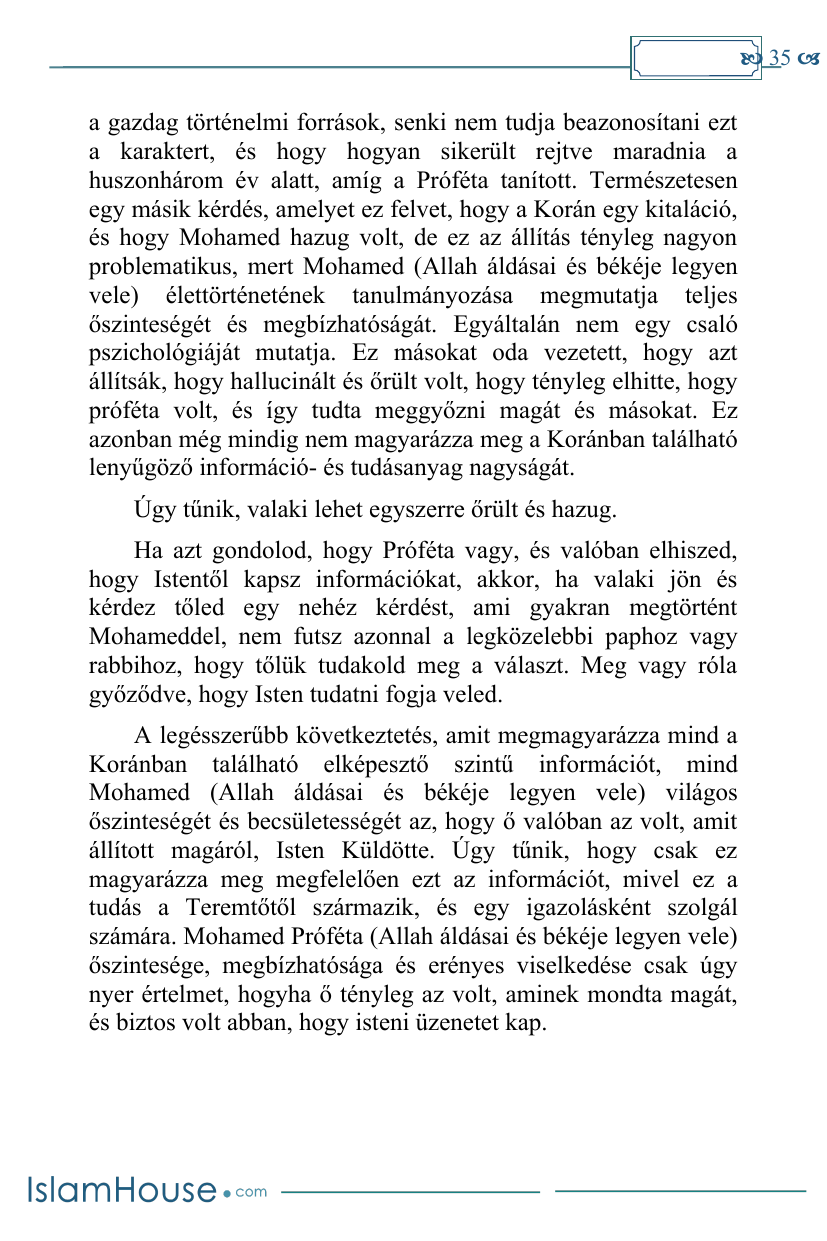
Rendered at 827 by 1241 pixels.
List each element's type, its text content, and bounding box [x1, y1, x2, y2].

picture [20, 1171, 541, 1209]
text Ha azt gondolod, hogy Próféta vagy, és valóban elhiszed, hogy Istentől kapsz információkat, akkor, ha valaki jön és kérdez tőled egy nehéz kérdést, ami gyakran megtörtént Mohameddel, nem futsz azonnal a legközelebbi paphoz vagy rabbihoz, hogy tőlük tudakold meg a választ. Meg vagy róla győződve, hogy Isten tudatni fogja veled. [89, 535, 738, 707]
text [89, 107, 738, 481]
text A legésszerűbb következtetés, amit megmagyarázza mind a Koránban található elképesztő szintű információt, mind Mohamed (Allah áldásai és békéje legyen vele) világos őszinteségét és becsületességét az, hogy ő valóban az volt, amit állított magáról, Isten Küldötte. Úgy tűnik, hogy csak ez magyarázza meg megfelelően ezt az információt, mivel ez a tudás a Teremtőtől származik, és egy igazolásként szolgál számára. Mohamed Próféta (Allah áldásai és békéje legyen vele) őszintesége, megbízhatósága és erényes viselkedése csak úgy nyer értelmet, hogyha ő tényleg az volt, aminek mondta magát, és biztos volt abban, hogy isteni üzenetet kap. [89, 720, 738, 1036]
text Úgy tűnik, valaki lehet egyszerre őrült és hazug. [89, 494, 738, 522]
picture [548, 1170, 807, 1208]
